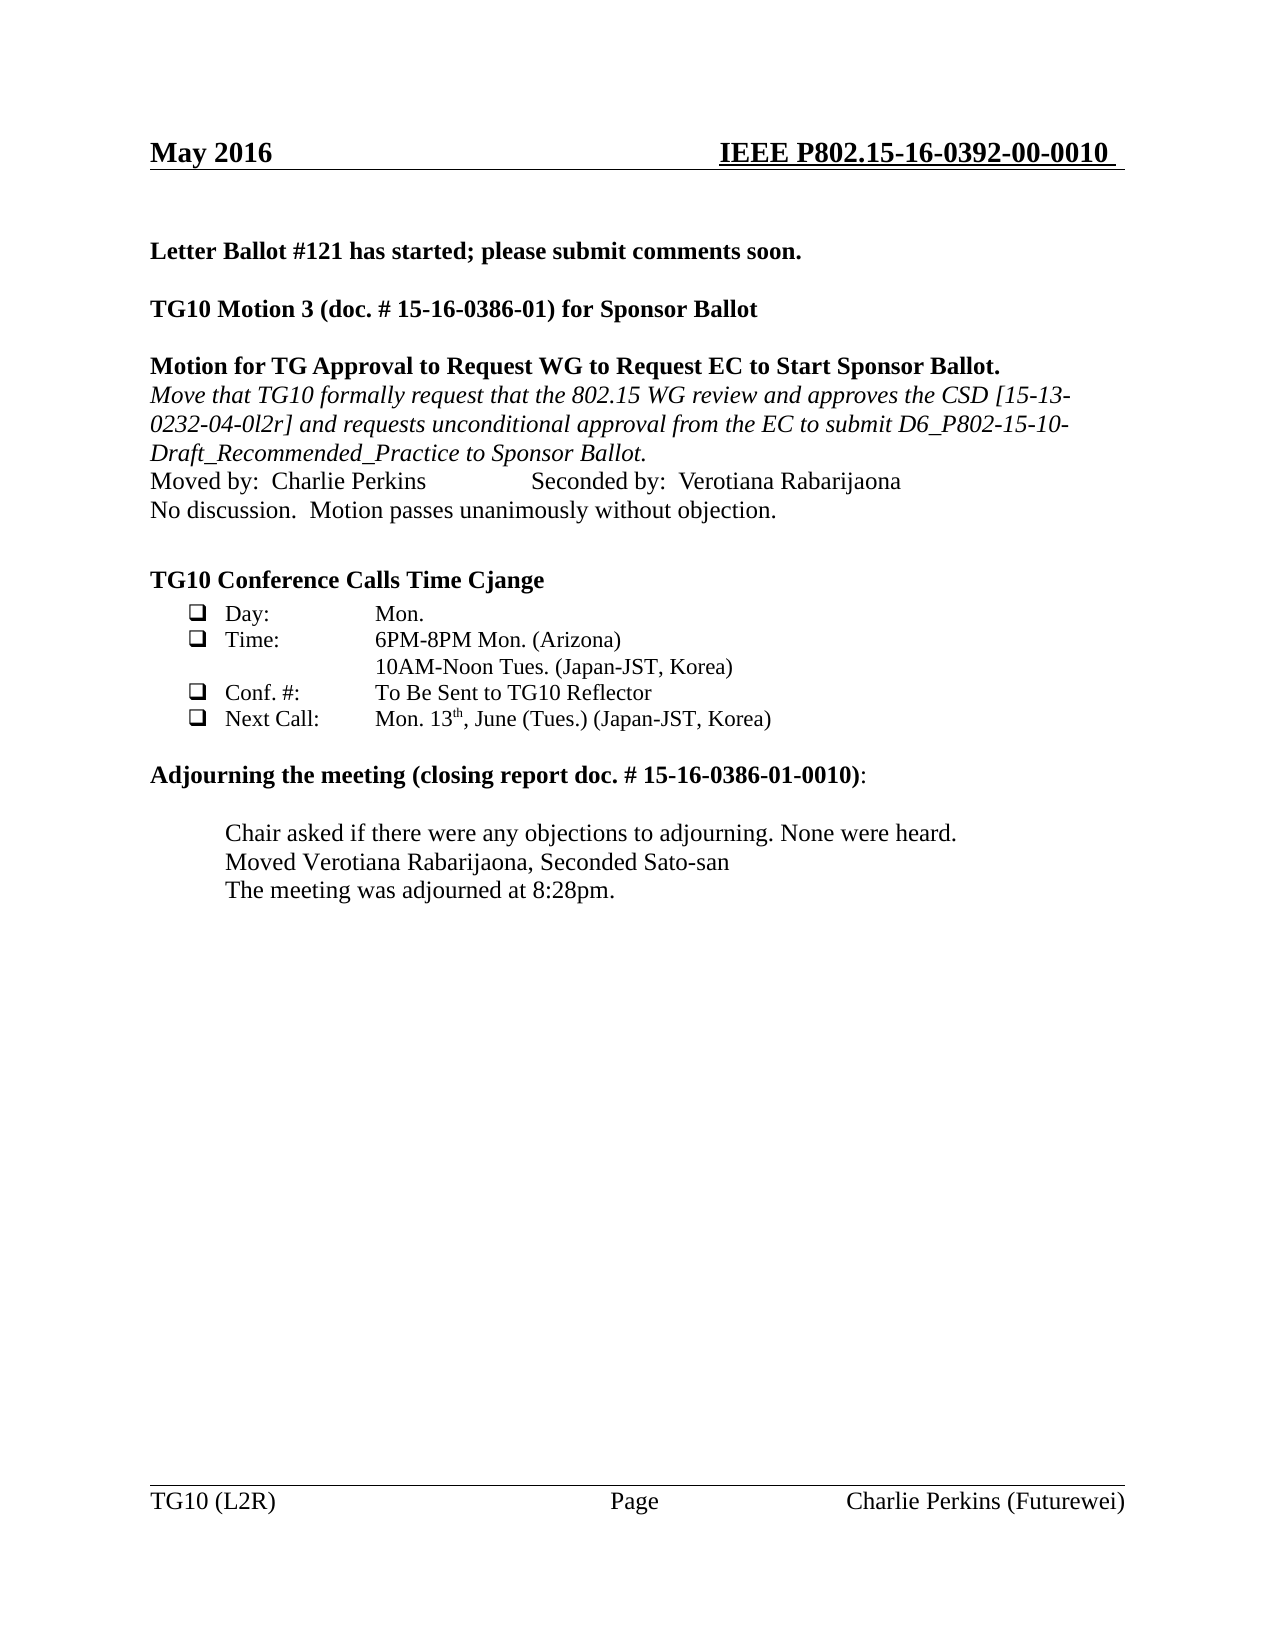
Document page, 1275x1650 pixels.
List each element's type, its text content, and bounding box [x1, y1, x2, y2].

list Time: 6PM-8PM Mon. (Arizona) 10AM-Noon Tues. (Japan-JST, Korea) [187, 626, 1125, 679]
text Adjourning the meeting (closing report doc. # 15-16-0386-01-0010): [150, 761, 1125, 789]
text No discussion. Motion passes unanimously without objection. [150, 495, 1125, 524]
text TG10 Conference Calls Time Cjange [150, 565, 1125, 594]
text Moved Verotiana Rabarijaona, Seconded Sato-san [225, 847, 1125, 876]
text Moved by: Charlie Perkins Seconded by: Verotiana Rabarijaona [150, 466, 1125, 495]
list Conf. #: To Be Sent to TG10 Reflector [187, 679, 1125, 706]
text Move that TG10 formally request that the 802.15 WG review and approves the CSD [15-13-0232-04-0l2r] and requests unconditional approval from the EC to submit D6_P802-15-10-Draft_Recommended_Practice to Sponsor Ballot. [150, 380, 1125, 466]
text Letter Ballot #121 has started; please submit comments soon. [150, 236, 1125, 265]
text The meeting was adjourned at 8:28pm. [150, 876, 1125, 904]
list Next Call: Mon. 13th, June (Tues.) (Japan-JST, Korea) [187, 706, 1125, 732]
text TG10 Motion 3 (doc. # 15-16-0386-01) for Sponsor Ballot [150, 294, 1125, 323]
list Day: Mon. [187, 600, 1125, 626]
text Chair asked if there were any objections to adjourning. None were heard. [150, 818, 1125, 847]
text Motion for TG Approval to Request WG to Request EC to Start Sponsor Ballot. [150, 351, 1125, 380]
